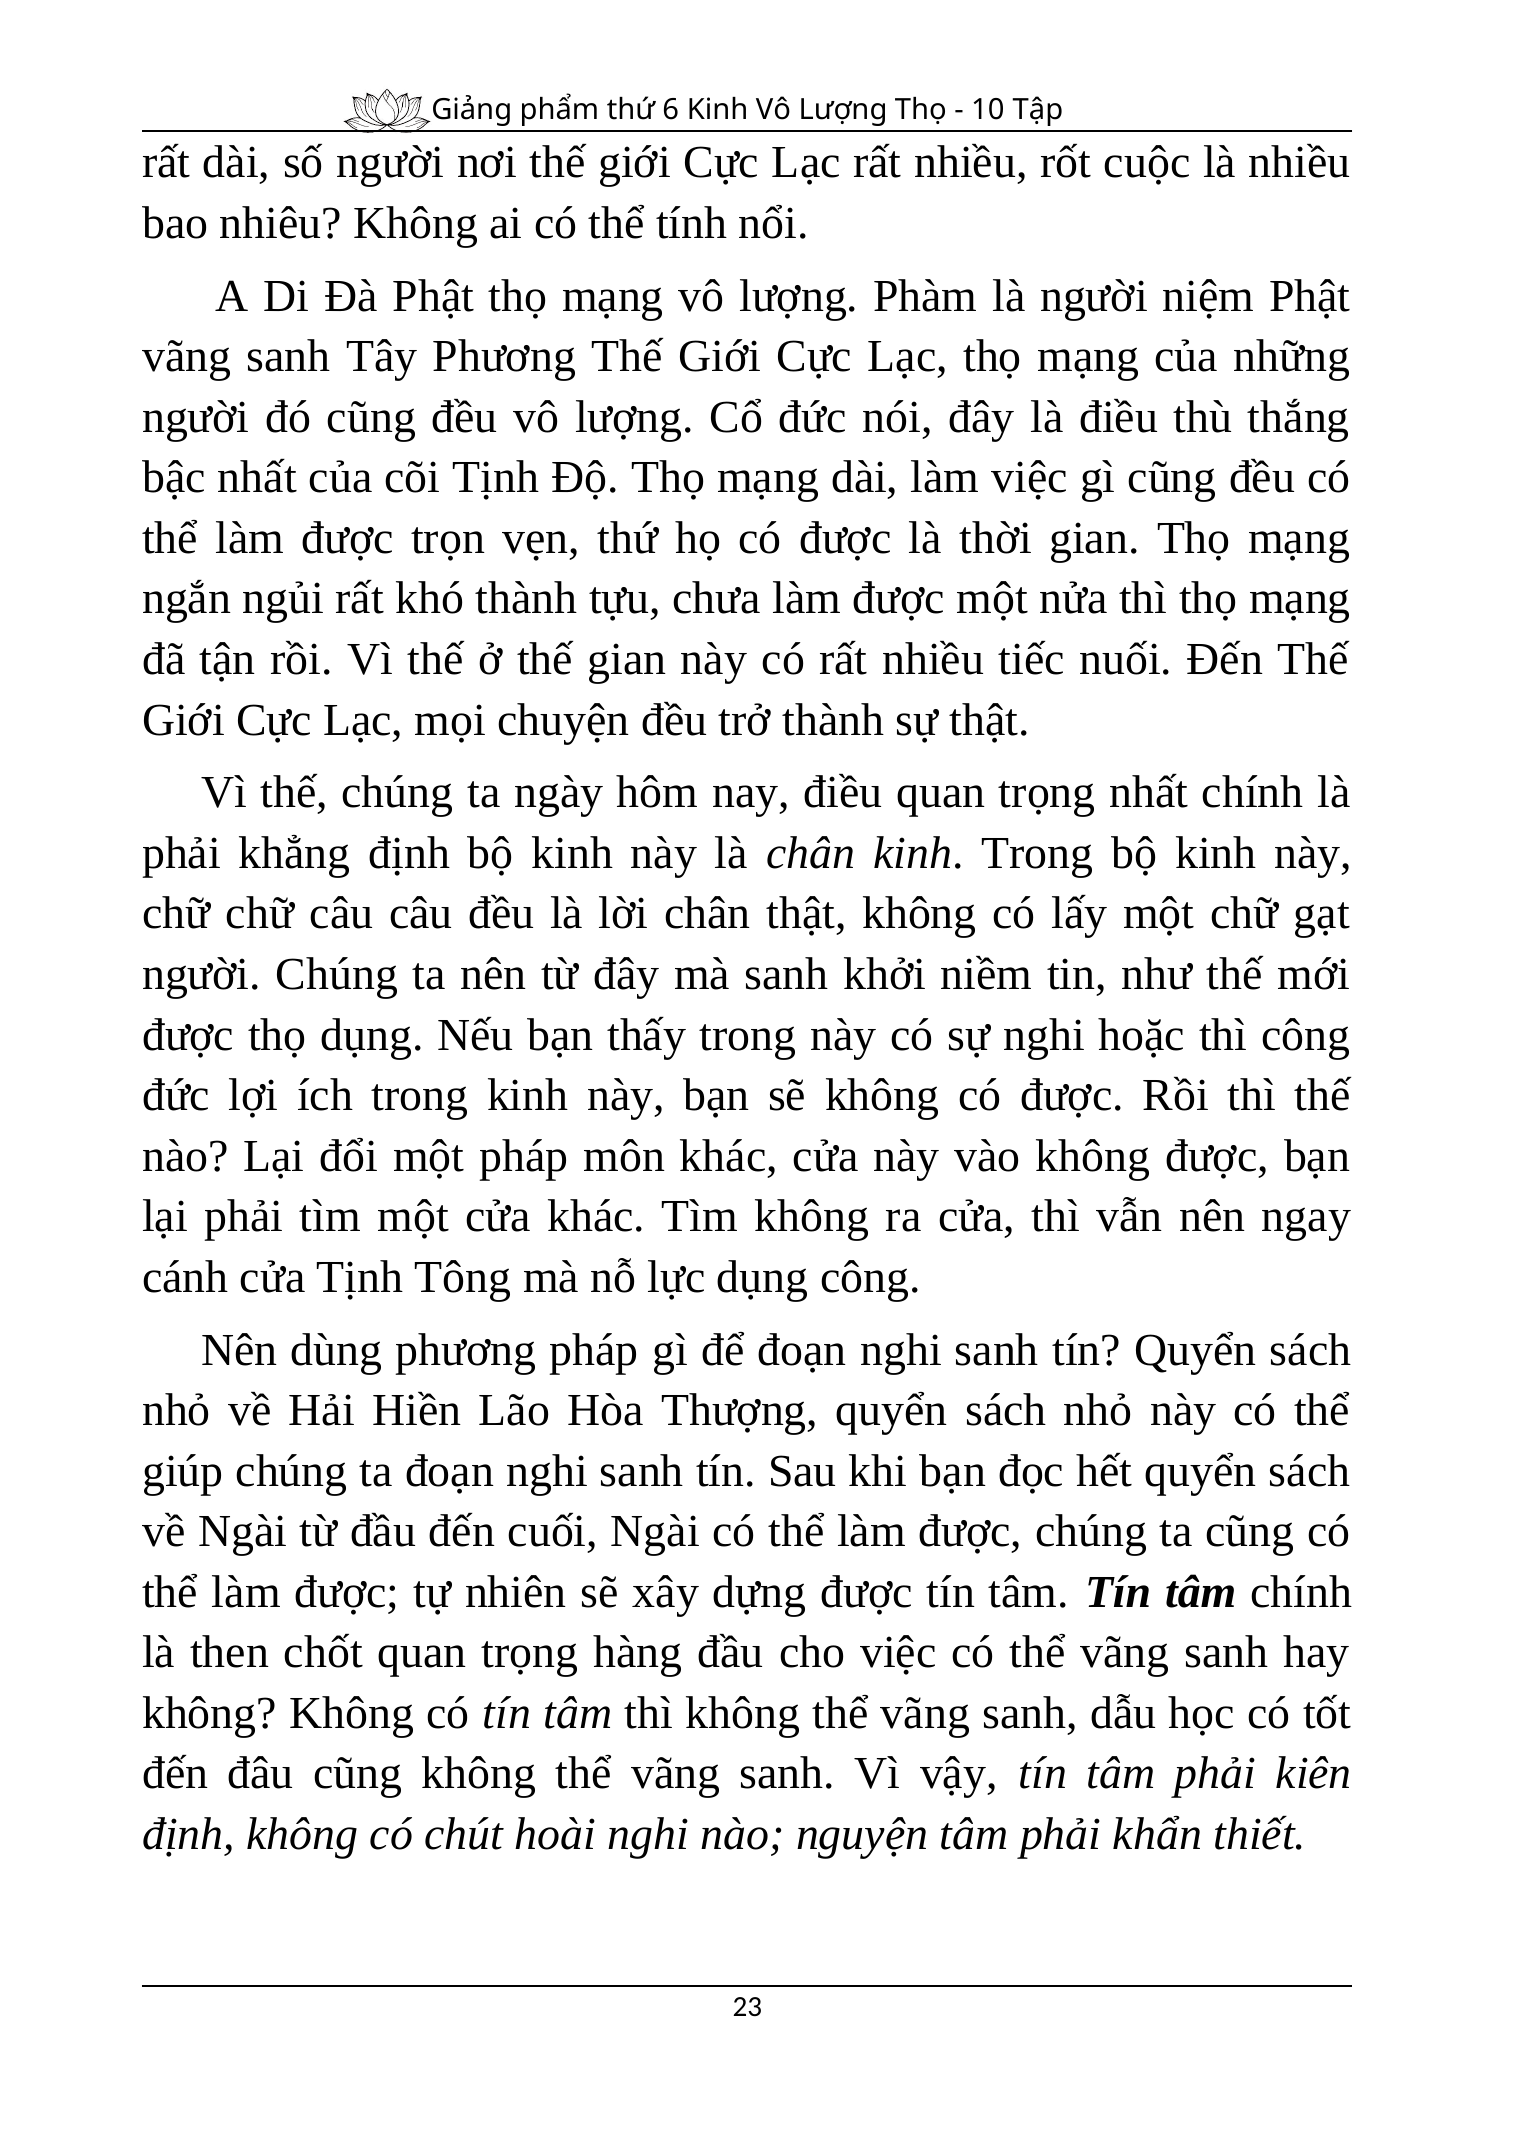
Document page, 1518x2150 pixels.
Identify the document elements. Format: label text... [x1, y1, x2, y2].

text Vì thế, chúng ta ngày hôm nay, điều quan trọng nhất chính là phải khẳng định bộ kinh này là chân kinh. Trong bộ kinh này, chữ chữ câu câu đều là lời chân thật, không có lấy một chữ gạt người. Chúng ta nên từ đây mà sanh khởi niềm tin, như thế mới được thọ dụng. Nếu bạn thấy trong này có sự nghi hoặc thì công đức lợi ích trong kinh này, bạn sẽ không có được. Rồi thì thế nào? Lại đổi một pháp môn khác, cửa này vào không được, bạn lại phải tìm một cửa khác. Tìm không ra cửa, thì vẫn nên ngay cánh cửa Tịnh Tông mà nỗ lực dụng công. [142, 765, 1352, 1302]
text A Di Đà Phật thọ mạng vô lượng. Phàm là người niệm Phật vãng sanh Tây Phương Thế Giới Cực Lạc, thọ mạng của những người đó cũng đều vô lượng. Cổ đức nói, đây là điều thù thắng bậc nhất của cõi Tịnh Độ. Thọ mạng dài, làm việc gì cũng đều có thể làm được trọn vẹn, thứ họ có được là thời gian. Thọ mạng ngắn ngủi rất khó thành tựu, chưa làm được một nửa thì thọ mạng đã tận rồi. Vì thế ở thế gian này có rất nhiều tiếc nuối. Đến Thế Giới Cực Lạc, mọi chuyện đều trở thành sự thật. [142, 268, 1352, 745]
text Nên dùng phương pháp gì để đoạn nghi sanh tín? Quyển sách nhỏ về Hải Hiền Lão Hòa Thượng, quyển sách nhỏ này có thể giúp chúng ta đoạn nghi sanh tín. Sau khi bạn đọc hết quyển sách về Ngài từ đầu đến cuối, Ngài có thể làm được, chúng ta cũng có thể làm được; tự nhiên sẽ xây dựng được tín tâm. Tín tâm chính là then chốt quan trọng hàng đầu cho việc có thể vãng sanh hay không? Không có tín tâm thì không thể vãng sanh, dẫu học có tốt đến đâu cũng không thể vãng sanh. Vì vậy, tín tâm phải kiên định, không có chút hoài nghi nào; nguyện tâm phải khẩn thiết. [142, 1322, 1352, 1859]
picture [342, 85, 432, 130]
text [142, 135, 1352, 248]
